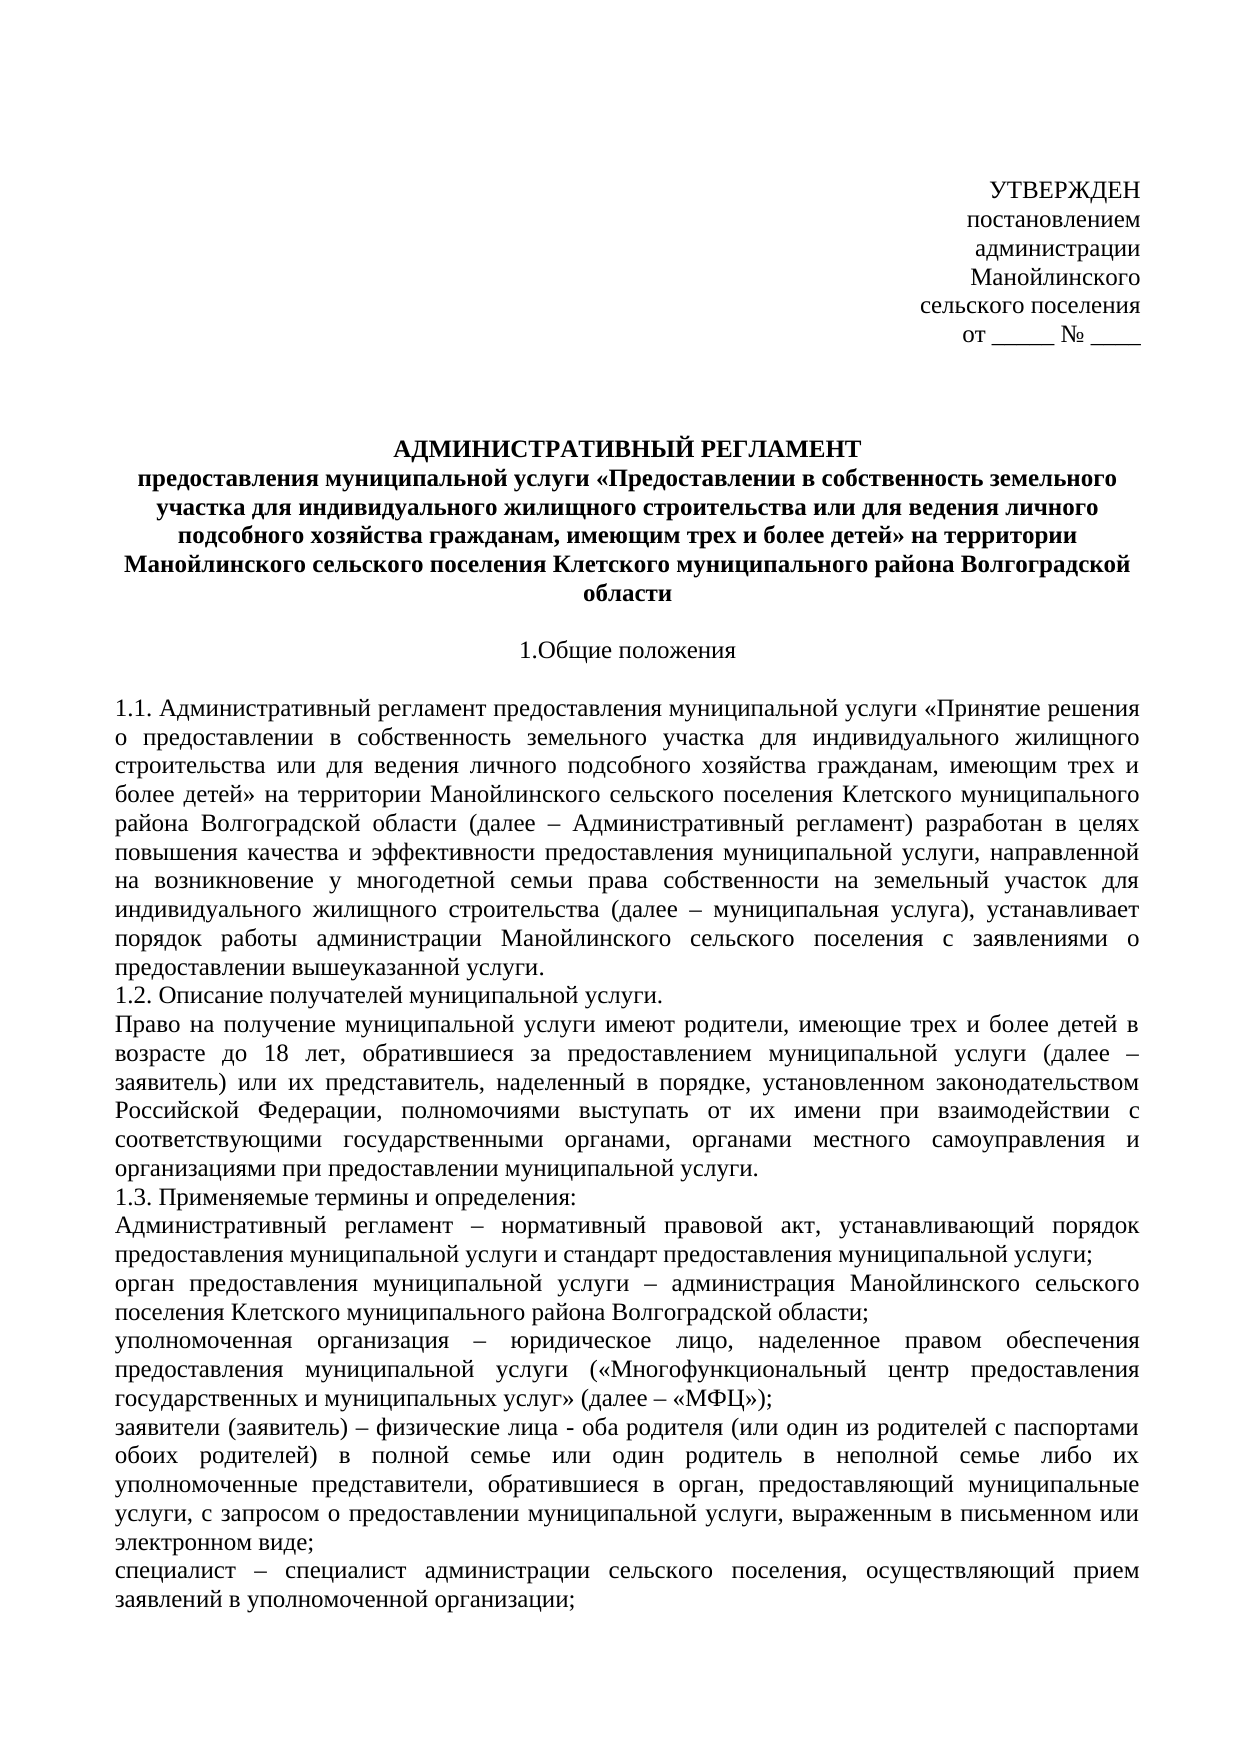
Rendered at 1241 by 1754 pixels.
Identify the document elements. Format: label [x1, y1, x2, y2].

table_header [103, 176, 1152, 1613]
